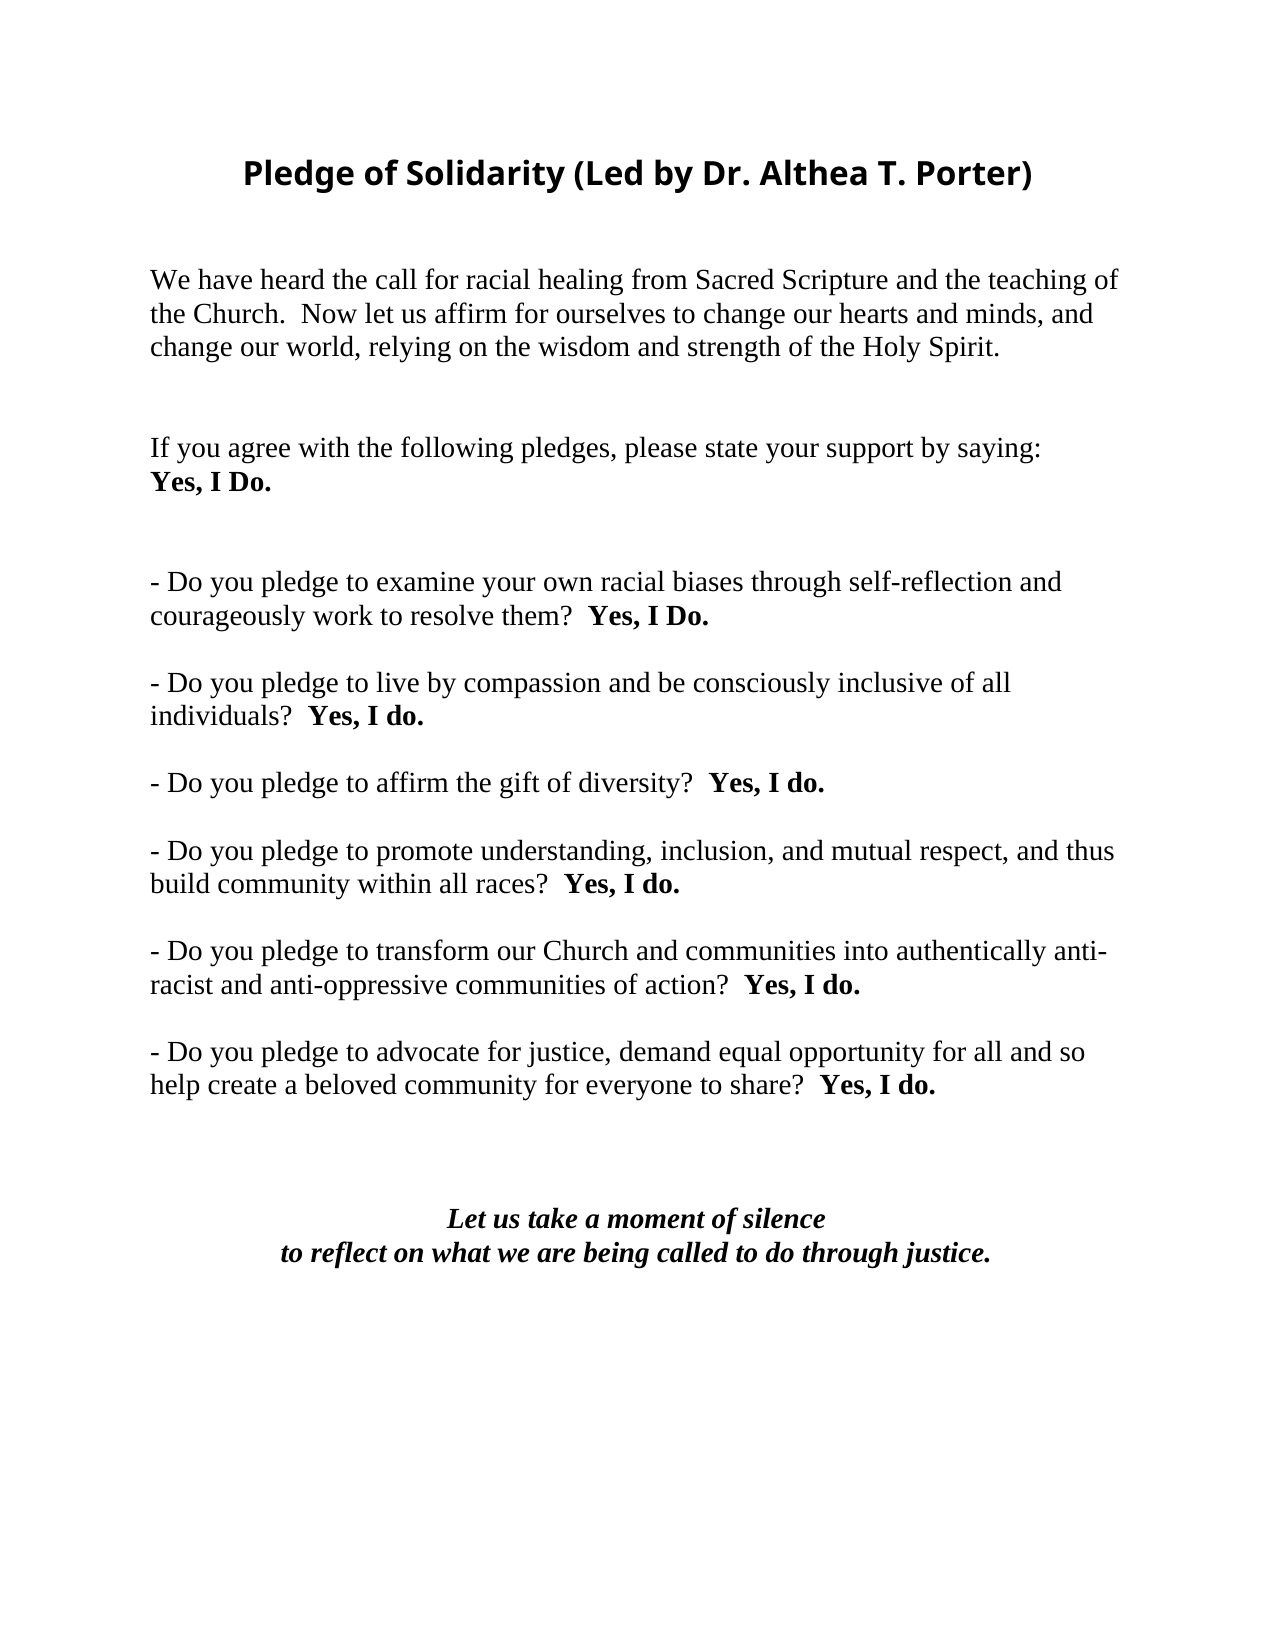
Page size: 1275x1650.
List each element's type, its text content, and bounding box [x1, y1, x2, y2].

text - Do you pledge to live by compassion and be consciously inclusive of all individuals? Yes, I do. [150, 665, 1125, 732]
text - Do you pledge to affirm the gift of diversity? Yes, I do. [150, 766, 1125, 799]
text We have heard the call for racial healing from Sacred Scripture and the teaching of the Church. Now let us affirm for ourselves to change our hearts and minds, and change our world, relying on the wisdom and strength of the Holy Spirit. [150, 262, 1125, 363]
text - Do you pledge to transform our Church and communities into authentically anti-racist and anti-oppressive communities of action? Yes, I do. [150, 933, 1125, 1000]
text Pledge of Solidarity (Led by Dr. Althea T. Porter) [150, 150, 1125, 195]
text to reflect on what we are being called to do through justice. [150, 1235, 1125, 1269]
text - Do you pledge to advocate for justice, demand equal opportunity for all and so help create a beloved community for everyone to share? Yes, I do. [150, 1034, 1125, 1101]
text Yes, I Do. [150, 464, 1125, 497]
text - Do you pledge to examine your own racial biases through self-reflection and courageously work to resolve them? Yes, I Do. [150, 564, 1125, 631]
text Let us take a moment of silence [150, 1202, 1125, 1235]
text - Do you pledge to promote understanding, inclusion, and mutual respect, and thus build community within all races? Yes, I do. [150, 833, 1125, 900]
text If you agree with the following pledges, please state your support by saying: [150, 430, 1125, 464]
